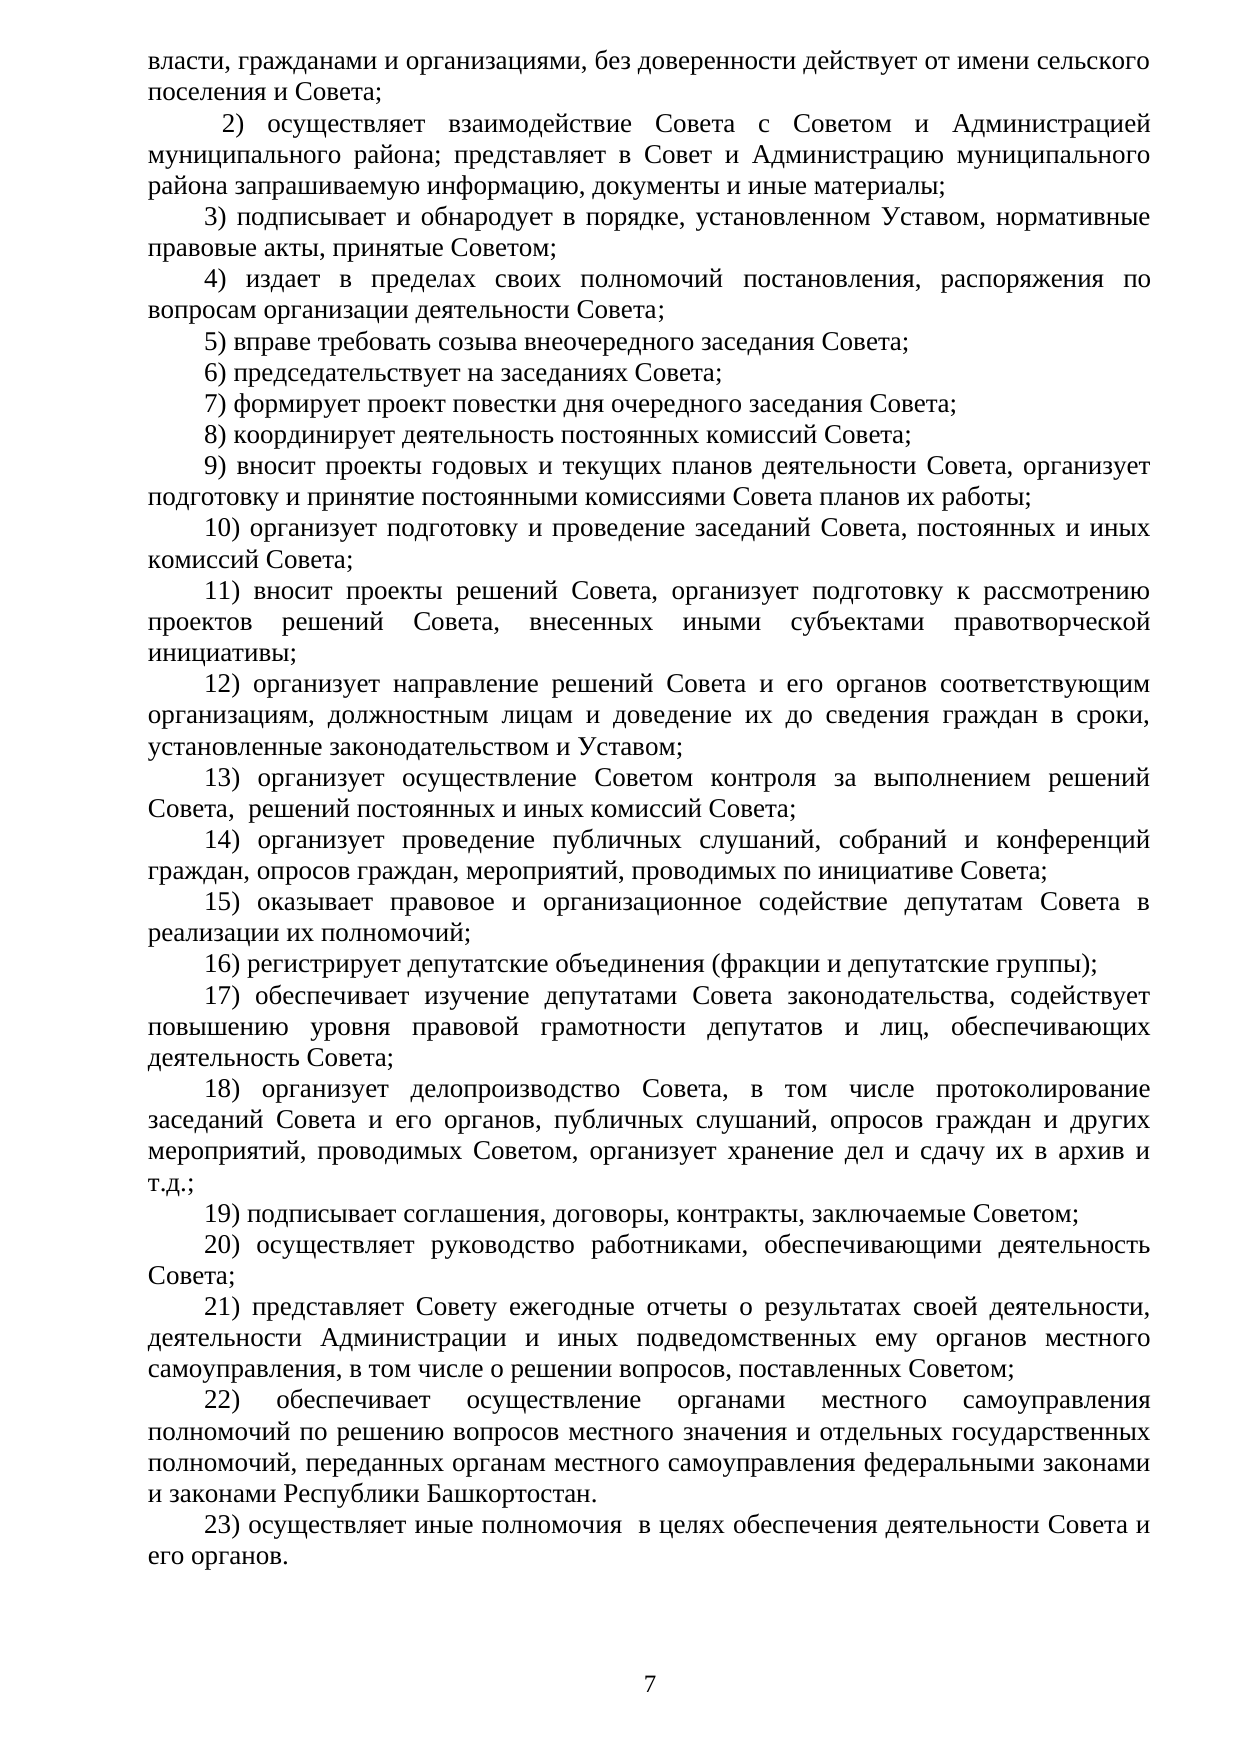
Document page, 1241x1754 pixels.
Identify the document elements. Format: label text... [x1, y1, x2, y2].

text 11) вносит проекты решений Совета, организует подготовку к рассмотрению проектов решений Совета, внесенных иными субъектами правотворческой инициативы; [148, 574, 1152, 667]
text 19) подписывает соглашения, договоры, контракты, заключаемые Советом; [148, 1197, 1152, 1228]
text 10) организует подготовку и проведение заседаний Совета, постоянных и иных комиссий Совета; [148, 512, 1152, 574]
text 12) организует направление решений Совета и его органов соответствующим организациям, должностным лицам и доведение их до сведения граждан в сроки, установленные законодательством и Уставом; [148, 667, 1152, 761]
text 13) организует осуществление Советом контроля за выполнением решений Совета, решений постоянных и иных комиссий Совета; [148, 761, 1152, 823]
text 16) регистрирует депутатские объединения (фракции и депутатские группы); [148, 948, 1152, 979]
text 18) организует делопроизводство Совета, в том числе протоколирование заседаний Совета и его органов, публичных слушаний, опросов граждан и других мероприятий, проводимых Советом, организует хранение дел и сдачу их в архив и т.д.; [148, 1072, 1152, 1197]
text 6) председательствует на заседаниях Совета; [148, 356, 1152, 387]
text 5) вправе требовать созыва внеочередного заседания Совета; [148, 325, 1152, 356]
text 21) представляет Совету ежегодные отчеты о результатах своей деятельности, деятельности Администрации и иных подведомственных ему органов местного самоуправления, в том числе о решении вопросов, поставленных Советом; [148, 1290, 1152, 1384]
text 8) координирует деятельность постоянных комиссий Совета; [148, 418, 1152, 449]
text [148, 44, 1152, 107]
text 2) осуществляет взаимодействие Совета с Советом и Администрацией муниципального района; представляет в Совет и Администрацию муниципального района запрашиваемую информацию, документы и иные материалы; [148, 107, 1152, 200]
text 4) издает в пределах своих полномочий постановления, распоряжения по вопросам организации деятельности Совета; [148, 262, 1152, 325]
text 14) организует проведение публичных слушаний, собраний и конференций граждан, опросов граждан, мероприятий, проводимых по инициативе Совета; [148, 823, 1152, 885]
text 23) осуществляет иные полномочия в целях обеспечения деятельности Совета и его органов. [148, 1508, 1152, 1571]
text 17) обеспечивает изучение депутатами Совета законодательства, содействует повышению уровня правовой грамотности депутатов и лиц, обеспечивающих деятельность Совета; [148, 979, 1152, 1072]
text 15) оказывает правовое и организационное содействие депутатам Совета в реализации их полномочий; [148, 885, 1152, 948]
text 22) обеспечивает осуществление органами местного самоуправления полномочий по решению вопросов местного значения и отдельных государственных полномочий, переданных органам местного самоуправления федеральными законами и законами Республики Башкортостан. [148, 1384, 1152, 1508]
text 9) вносит проекты годовых и текущих планов деятельности Совета, организует подготовку и принятие постоянными комиссиями Совета планов их работы; [148, 449, 1152, 512]
text 3) подписывает и обнародует в порядке, установленном Уставом, нормативные правовые акты, принятые Советом; [148, 200, 1152, 262]
text 7) формирует проект повестки дня очередного заседания Совета; [148, 387, 1152, 418]
text 20) осуществляет руководство работниками, обеспечивающими деятельность Совета; [148, 1228, 1152, 1290]
